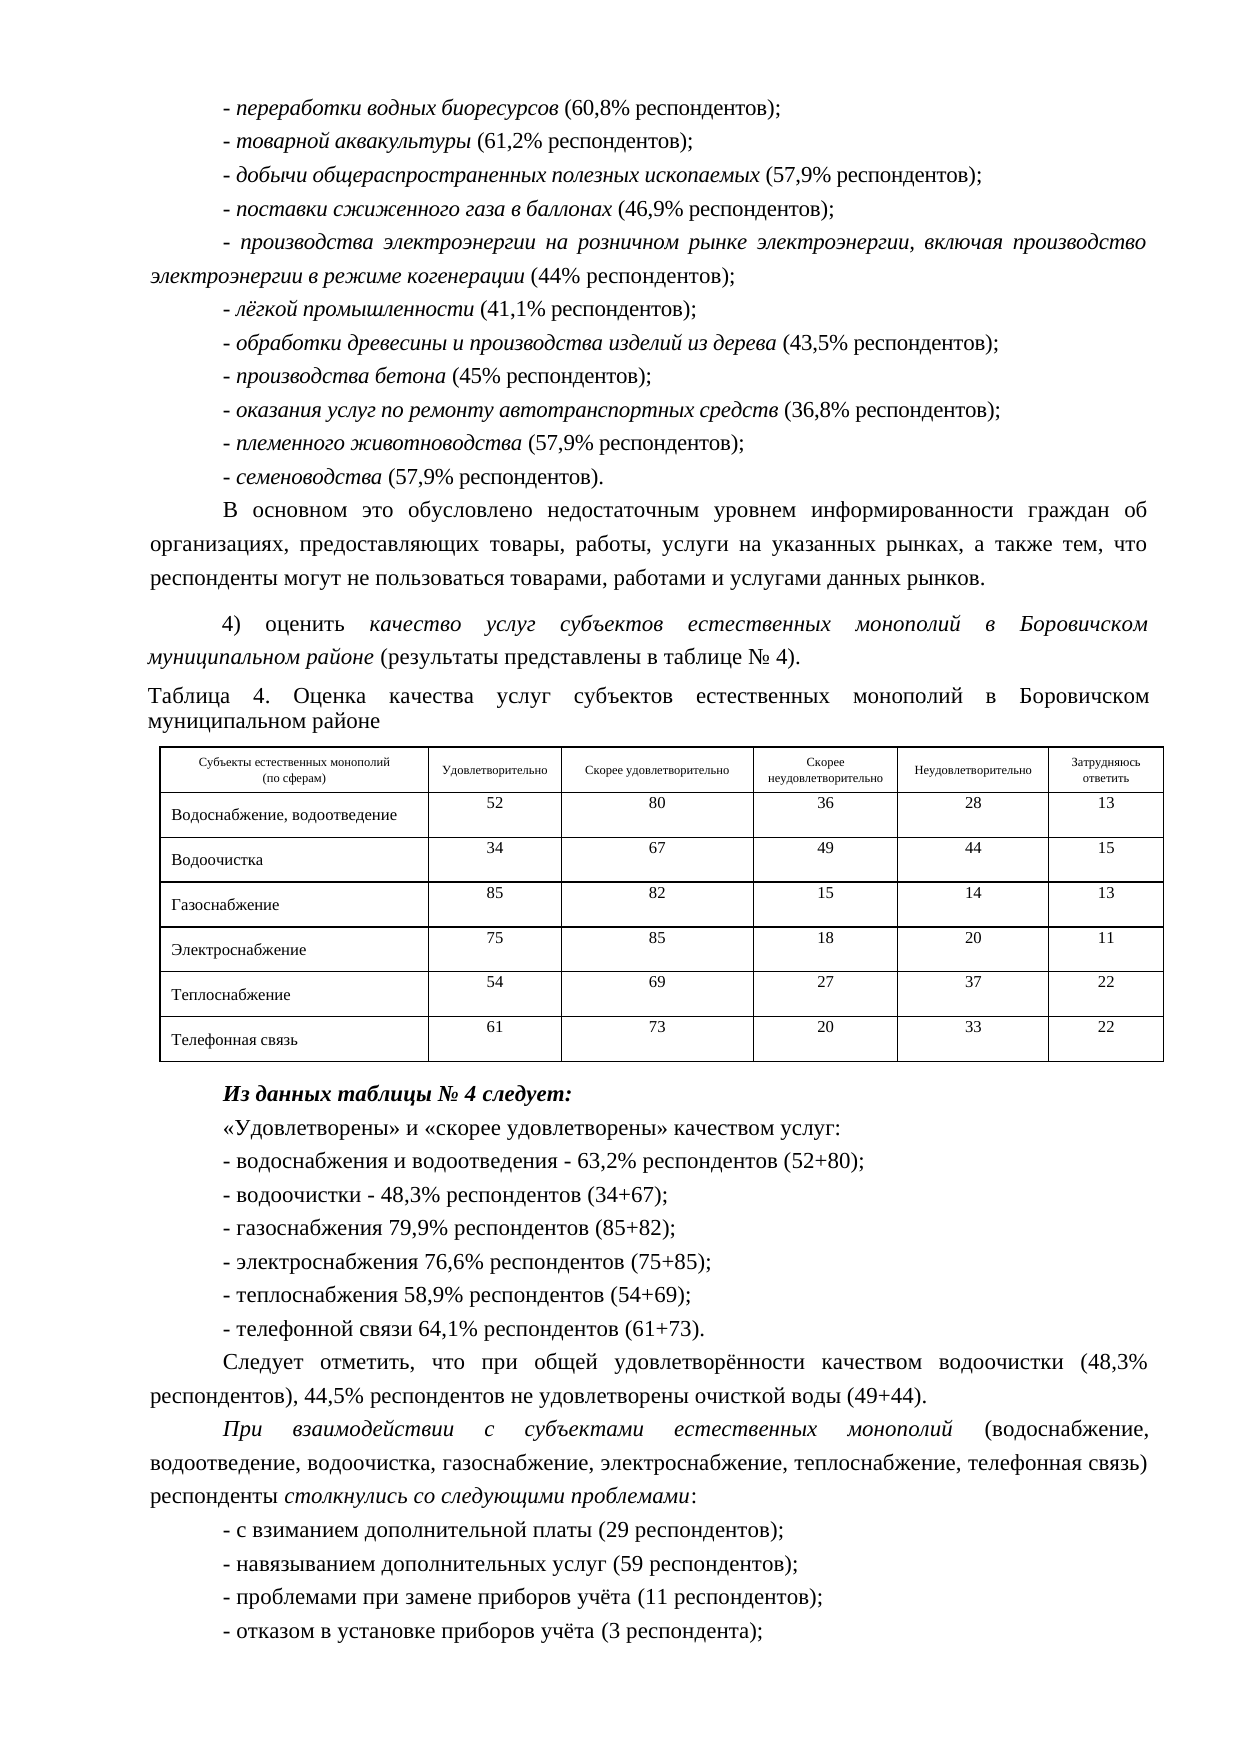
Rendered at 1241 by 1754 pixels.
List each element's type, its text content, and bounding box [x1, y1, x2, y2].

text - переработки водных биоресурсов (60,8% респондентов); [150, 89, 1149, 122]
table_cell 80 [562, 793, 753, 837]
table_header Скорее удовлетворительно [562, 748, 753, 792]
text - семеноводства (57,9% респондентов). [150, 458, 1149, 491]
text В основном это обусловлено недостаточным уровнем информированности граждан об организациях, предоставляющих товары, работы, услуги на указанных рынках, а также тем, что респонденты могут не пользоваться товарами, работами и услугами данных рынков. [150, 491, 1149, 592]
table_cell 67 [562, 838, 753, 881]
table_cell 14 [898, 883, 1048, 926]
table_cell 27 [754, 972, 897, 1016]
text - навязыванием дополнительных услуг (59 респондентов); [150, 1544, 1149, 1578]
text 4) оценить качество услуг субъектов естественных монополий в Боровичском муниципальном районе (результаты представлены в таблице № 4). [148, 604, 1152, 671]
text - товарной аквакультуры (61,2% респондентов); [150, 122, 1149, 156]
text - газоснабжения 79,9% респондентов (85+82); [150, 1209, 1149, 1242]
table_header Субъекты естественных монополий (по сферам) [161, 748, 428, 792]
text - оказания услуг по ремонту автотранспортных средств (36,8% респондентов); [150, 391, 1149, 424]
table_cell 18 [754, 928, 897, 971]
table_header Неудовлетворительно [898, 748, 1048, 792]
table_cell Газоснабжение [161, 883, 428, 926]
table_cell 11 [1049, 928, 1163, 971]
text «Удовлетворены» и «скорее удовлетворены» качеством услуг: [150, 1108, 1149, 1142]
text - телефонной связи 64,1% респондентов (61+73). [150, 1309, 1149, 1343]
text - с взиманием дополнительной платы (29 респондентов); [150, 1511, 1149, 1544]
table_cell 61 [429, 1017, 561, 1061]
table_cell 85 [429, 883, 561, 926]
table_cell 73 [562, 1017, 753, 1061]
table_cell 15 [1049, 838, 1163, 881]
text - поставки сжиженного газа в баллонах (46,9% респондентов); [150, 189, 1149, 223]
table_cell 44 [898, 838, 1048, 881]
table_cell 28 [898, 793, 1048, 837]
table_cell Телефонная связь [161, 1017, 428, 1061]
text При взаимодействии с субъектами естественных монополий (водоснабжение, водоотведение, водоочистка, газоснабжение, электроснабжение, теплоснабжение, телефонная связь) респонденты столкнулись со следующими проблемами: [150, 1410, 1149, 1511]
table_cell 22 [1049, 972, 1163, 1016]
text - производства бетона (45% респондентов); [150, 357, 1149, 391]
table_cell 49 [754, 838, 897, 881]
text - водоснабжения и водоотведения - 63,2% респондентов (52+80); [150, 1142, 1149, 1175]
table_cell 75 [429, 928, 561, 971]
text Следует отметить, что при общей удовлетворённости качеством водоочистки (48,3% респондентов), 44,5% респондентов не удовлетворены очисткой воды (49+44). [150, 1343, 1149, 1410]
text - лёгкой промышленности (41,1% респондентов); [150, 290, 1149, 323]
text - электроснабжения 76,6% респондентов (75+85); [150, 1242, 1149, 1276]
table_cell 69 [562, 972, 753, 1016]
table_cell Электроснабжение [161, 928, 428, 971]
table_header Скорее неудовлетворительно [754, 748, 897, 792]
text - племенного животноводства (57,9% респондентов); [150, 424, 1149, 458]
table_cell 85 [562, 928, 753, 971]
text - отказом в установке приборов учёта (3 респондента); [150, 1611, 1149, 1645]
table_cell 54 [429, 972, 561, 1016]
table_cell 34 [429, 838, 561, 881]
table_cell 22 [1049, 1017, 1163, 1061]
table_cell 20 [754, 1017, 897, 1061]
table_cell Водоочистка [161, 838, 428, 881]
table_header Затрудняюсь ответить [1049, 748, 1163, 792]
table_cell 33 [898, 1017, 1048, 1061]
text - теплоснабжения 58,9% респондентов (54+69); [150, 1276, 1149, 1309]
table_cell Теплоснабжение [161, 972, 428, 1016]
table_cell 13 [1049, 793, 1163, 837]
table_cell 37 [898, 972, 1048, 1016]
table_cell 20 [898, 928, 1048, 971]
text Из данных таблицы № 4 следует: [150, 1074, 1149, 1108]
text - добычи общераспространенных полезных ископаемых (57,9% респондентов); [150, 156, 1149, 189]
text Таблица 4. Оценка качества услуг субъектов естественных монополий в Боровичском муниципальном районе [148, 684, 1152, 734]
table_header Удовлетворительно [429, 748, 561, 792]
table_cell Водоснабжение, водоотведение [161, 793, 428, 837]
text - водоочистки - 48,3% респондентов (34+67); [150, 1175, 1149, 1209]
text - проблемами при замене приборов учёта (11 респондентов); [150, 1578, 1149, 1611]
text - производства электроэнергии на розничном рынке электроэнергии, включая производство электроэнергии в режиме когенерации (44% респондентов); [150, 223, 1149, 290]
table_cell 15 [754, 883, 897, 926]
table_cell 82 [562, 883, 753, 926]
table_cell 36 [754, 793, 897, 837]
text - обработки древесины и производства изделий из дерева (43,5% респондентов); [150, 323, 1149, 357]
table_cell 52 [429, 793, 561, 837]
table_cell 13 [1049, 883, 1163, 926]
